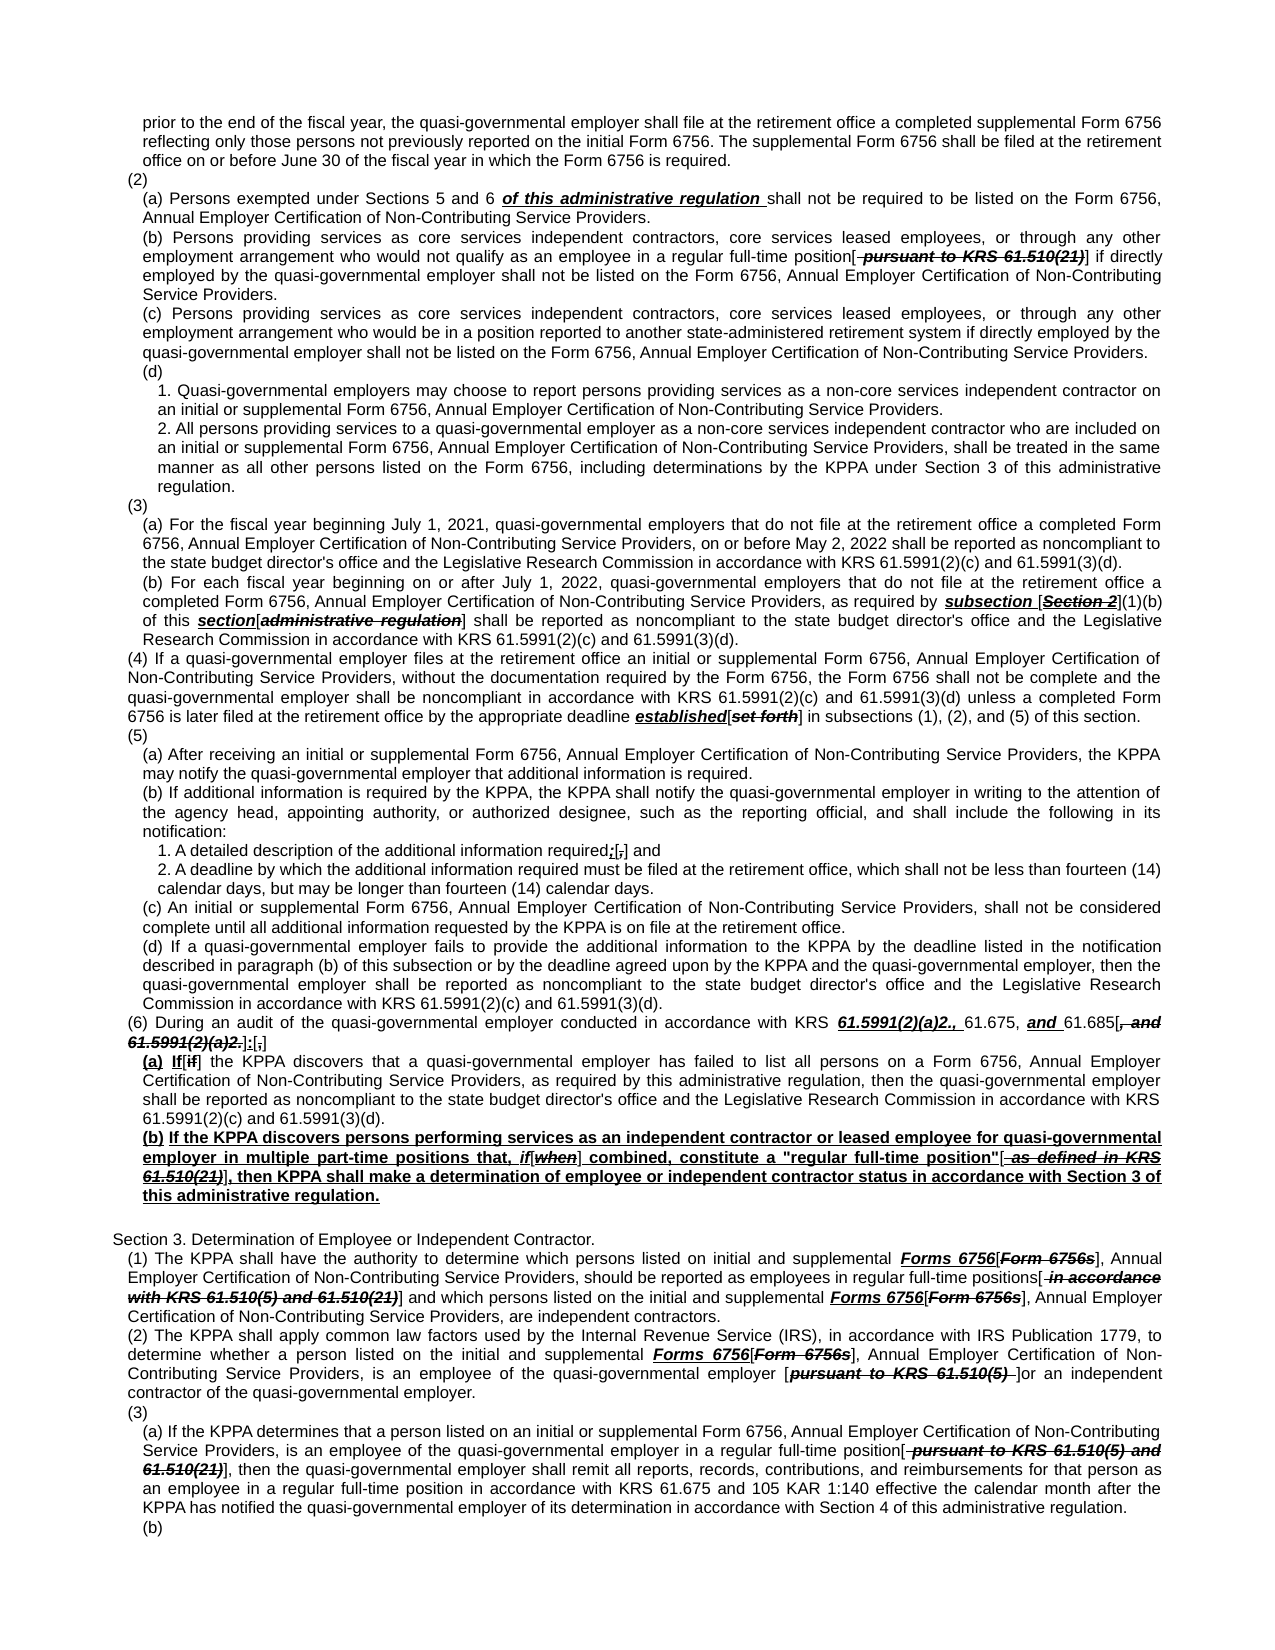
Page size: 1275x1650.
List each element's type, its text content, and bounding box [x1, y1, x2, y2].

text 2. A deadline by which the additional information required must be filed at the retirement office, which shall not be less than fourteen (14) calendar days, but may be longer than fourteen (14) calendar days. [157, 860, 1162, 898]
text (b) If the KPPA discovers persons performing services as an independent contractor or leased employee for quasi-governmental employer in multiple part-time positions that, if[when] combined, constitute a "regular full-time position"[ as defined in KRS 61.510(21)], then KPPA shall make a determination of employee or independent contractor status in accordance with Section 3 of this administrative regulation. [142, 1128, 1162, 1205]
text (6) During an audit of the quasi-governmental employer conducted in accordance with KRS 61.5991(2)(a)2., 61.675, and 61.685[, and 61.5991(2)(a)2.]:[,] [127, 1013, 1162, 1052]
text (3) [127, 1402, 1162, 1422]
text (b) If additional information is required by the KPPA, the KPPA shall notify the quasi-governmental employer in writing to the attention of the agency head, appointing authority, or authorized designee, such as the reporting official, and shall include the following in its notification: [142, 783, 1162, 841]
text (2) [127, 170, 1162, 189]
text 1. Quasi-governmental employers may choose to report persons providing services as a non-core services independent contractor on an initial or supplemental Form 6756, Annual Employer Certification of Non-Contributing Service Providers. [157, 381, 1162, 419]
text (a) Persons exempted under Sections 5 and 6 of this administrative regulation shall not be required to be listed on the Form 6756, Annual Employer Certification of Non-Contributing Service Providers. [142, 189, 1162, 227]
text (4) If a quasi-governmental employer files at the retirement office an initial or supplemental Form 6756, Annual Employer Certification of Non-Contributing Service Providers, without the documentation required by the Form 6756, the Form 6756 shall not be complete and the quasi-governmental employer shall be noncompliant in accordance with KRS 61.5991(2)(c) and 61.5991(3)(d) unless a completed Form 6756 is later filed at the retirement office by the appropriate deadline established[set forth] in subsections (1), (2), and (5) of this section. [127, 649, 1162, 726]
text (d) [142, 362, 1162, 381]
text 2. All persons providing services to a quasi-governmental employer as a non-core services independent contractor who are included on an initial or supplemental Form 6756, Annual Employer Certification of Non-Contributing Service Providers, shall be treated in the same manner as all other persons listed on the Form 6756, including determinations by the KPPA under Section 3 of this administrative regulation. [157, 419, 1162, 496]
text (d) If a quasi-governmental employer fails to provide the additional information to the KPPA by the deadline listed in the notification described in paragraph (b) of this subsection or by the deadline agreed upon by the KPPA and the quasi-governmental employer, then the quasi-governmental employer shall be reported as noncompliant to the state budget director's office and the Legislative Research Commission in accordance with KRS 61.5991(2)(c) and 61.5991(3)(d). [142, 937, 1162, 1013]
text (1) The KPPA shall have the authority to determine which persons listed on initial and supplemental Forms 6756[Form 6756s], Annual Employer Certification of Non-Contributing Service Providers, should be reported as employees in regular full-time positions[ in accordance with KRS 61.510(5) and 61.510(21)] and which persons listed on the initial and supplemental Forms 6756[Form 6756s], Annual Employer Certification of Non-Contributing Service Providers, are independent contractors. [127, 1249, 1162, 1326]
text (a) For the fiscal year beginning July 1, 2021, quasi-governmental employers that do not file at the retirement office a completed Form 6756, Annual Employer Certification of Non-Contributing Service Providers, on or before May 2, 2022 shall be reported as noncompliant to the state budget director's office and the Legislative Research Commission in accordance with KRS 61.5991(2)(c) and 61.5991(3)(d). [142, 515, 1162, 572]
text (5) [127, 726, 1162, 745]
text (a) If the KPPA determines that a person listed on an initial or supplemental Form 6756, Annual Employer Certification of Non-Contributing Service Providers, is an employee of the quasi-governmental employer in a regular full-time position[ pursuant to KRS 61.510(5) and 61.510(21)], then the quasi-governmental employer shall remit all reports, records, contributions, and reimbursements for that person as an employee in a regular full-time position in accordance with KRS 61.675 and 105 KAR 1:140 effective the calendar month after the KPPA has notified the quasi-governmental employer of its determination in accordance with Section 4 of this administrative regulation. [142, 1422, 1162, 1517]
text (b) [142, 1517, 1162, 1537]
text (b) Persons providing services as core services independent contractors, core services leased employees, or through any other employment arrangement who would not qualify as an employee in a regular full-time position[ pursuant to KRS 61.510(21)] if directly employed by the quasi-governmental employer shall not be listed on the Form 6756, Annual Employer Certification of Non-Contributing Service Providers. [142, 227, 1162, 304]
text Section 3. Determination of Employee or Independent Contractor. [112, 1230, 1162, 1249]
text (c) Persons providing services as core services independent contractors, core services leased employees, or through any other employment arrangement who would be in a position reported to another state-administered retirement system if directly employed by the quasi-governmental employer shall not be listed on the Form 6756, Annual Employer Certification of Non-Contributing Service Providers. [142, 304, 1162, 362]
text (b) For each fiscal year beginning on or after July 1, 2022, quasi-governmental employers that do not file at the retirement office a completed Form 6756, Annual Employer Certification of Non-Contributing Service Providers, as required by subsection [Section 2](1)(b) of this section[administrative regulation] shall be reported as noncompliant to the state budget director's office and the Legislative Research Commission in accordance with KRS 61.5991(2)(c) and 61.5991(3)(d). [142, 572, 1162, 649]
text (a) After receiving an initial or supplemental Form 6756, Annual Employer Certification of Non-Contributing Service Providers, the KPPA may notify the quasi-governmental employer that additional information is required. [142, 745, 1162, 783]
text (3) [127, 496, 1162, 515]
text (c) An initial or supplemental Form 6756, Annual Employer Certification of Non-Contributing Service Providers, shall not be considered complete until all additional information requested by the KPPA is on file at the retirement office. [142, 898, 1162, 937]
text (2) The KPPA shall apply common law factors used by the Internal Revenue Service (IRS), in accordance with IRS Publication 1779, to determine whether a person listed on the initial and supplemental Forms 6756[Form 6756s], Annual Employer Certification of Non-Contributing Service Providers, is an employee of the quasi-governmental employer [pursuant to KRS 61.510(5) ]or an independent contractor of the quasi-governmental employer. [127, 1326, 1162, 1402]
text (a) If[if] the KPPA discovers that a quasi-governmental employer has failed to list all persons on a Form 6756, Annual Employer Certification of Non-Contributing Service Providers, as required by this administrative regulation, then the quasi-governmental employer shall be reported as noncompliant to the state budget director's office and the Legislative Research Commission in accordance with KRS 61.5991(2)(c) and 61.5991(3)(d). [142, 1052, 1162, 1128]
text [142, 112, 1162, 170]
text 1. A detailed description of the additional information required;[,] and [157, 841, 1162, 860]
